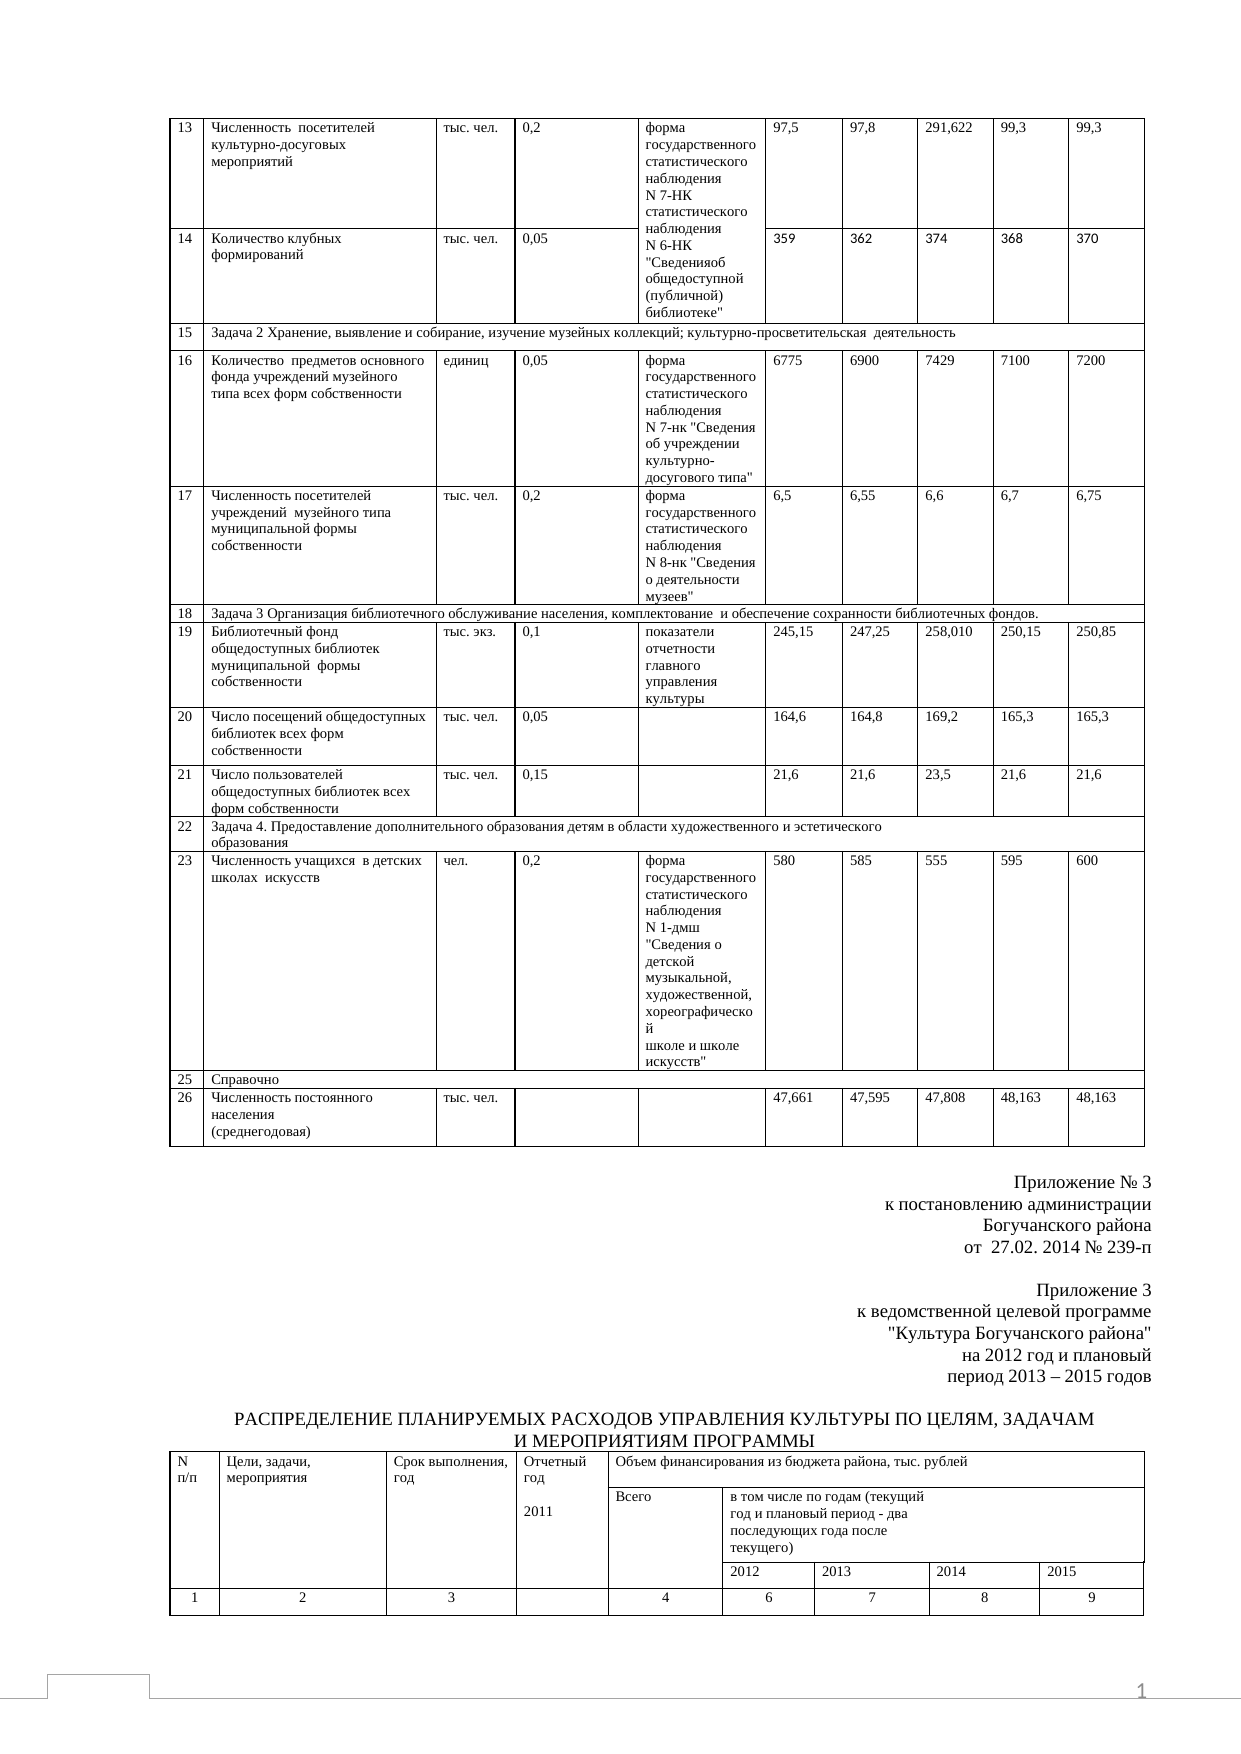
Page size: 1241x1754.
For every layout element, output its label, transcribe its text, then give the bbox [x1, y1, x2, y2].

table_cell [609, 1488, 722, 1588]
text Богучанского района [177, 1214, 1152, 1236]
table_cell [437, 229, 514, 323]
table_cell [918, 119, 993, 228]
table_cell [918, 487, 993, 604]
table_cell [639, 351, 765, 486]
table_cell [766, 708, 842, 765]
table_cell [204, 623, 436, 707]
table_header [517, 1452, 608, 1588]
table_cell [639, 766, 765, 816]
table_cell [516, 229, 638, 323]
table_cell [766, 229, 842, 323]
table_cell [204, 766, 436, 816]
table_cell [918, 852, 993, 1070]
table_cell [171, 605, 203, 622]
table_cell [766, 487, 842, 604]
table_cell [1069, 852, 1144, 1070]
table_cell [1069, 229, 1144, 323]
text к ведомственной целевой программе [177, 1300, 1152, 1322]
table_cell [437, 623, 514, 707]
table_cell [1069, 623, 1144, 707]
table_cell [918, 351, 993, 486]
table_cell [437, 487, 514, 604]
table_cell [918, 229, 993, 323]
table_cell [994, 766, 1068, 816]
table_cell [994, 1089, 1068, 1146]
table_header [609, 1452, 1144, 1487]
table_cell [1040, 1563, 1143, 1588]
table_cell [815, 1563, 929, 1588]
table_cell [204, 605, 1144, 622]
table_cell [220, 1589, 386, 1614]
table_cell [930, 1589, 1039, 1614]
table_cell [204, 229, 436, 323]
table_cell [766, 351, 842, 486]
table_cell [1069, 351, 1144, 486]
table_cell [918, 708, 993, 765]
text РАСПРЕДЕЛЕНИЕ ПЛАНИРУЕМЫХ РАСХОДОВ УПРАВЛЕНИЯ КУЛЬТУРЫ ПО ЦЕЛЯМ, ЗАДАЧАМ [177, 1408, 1152, 1430]
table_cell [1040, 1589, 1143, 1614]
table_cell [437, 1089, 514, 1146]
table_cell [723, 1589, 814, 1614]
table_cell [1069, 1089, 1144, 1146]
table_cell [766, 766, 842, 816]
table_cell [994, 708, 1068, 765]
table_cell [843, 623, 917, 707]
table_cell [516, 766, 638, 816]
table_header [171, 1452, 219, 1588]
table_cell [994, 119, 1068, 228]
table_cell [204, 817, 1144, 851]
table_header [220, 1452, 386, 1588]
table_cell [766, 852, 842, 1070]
text период 2013 – 2015 годов [177, 1365, 1152, 1387]
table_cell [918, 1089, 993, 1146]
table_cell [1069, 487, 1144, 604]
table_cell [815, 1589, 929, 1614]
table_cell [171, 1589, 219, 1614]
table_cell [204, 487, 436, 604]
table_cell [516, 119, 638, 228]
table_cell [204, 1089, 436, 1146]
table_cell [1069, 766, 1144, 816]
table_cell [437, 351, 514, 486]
text И МЕРОПРИЯТИЯМ ПРОГРАММЫ [177, 1430, 1152, 1451]
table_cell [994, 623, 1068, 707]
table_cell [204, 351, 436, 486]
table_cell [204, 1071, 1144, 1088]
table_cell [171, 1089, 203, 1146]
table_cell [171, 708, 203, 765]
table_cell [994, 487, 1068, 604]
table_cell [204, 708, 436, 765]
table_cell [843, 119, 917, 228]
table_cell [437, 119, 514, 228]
text Приложение № 3 [177, 1171, 1152, 1192]
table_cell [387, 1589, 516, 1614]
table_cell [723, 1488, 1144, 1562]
text от 27.02. 2014 № 239-п [177, 1236, 1152, 1257]
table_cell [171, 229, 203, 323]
text Приложение 3 [177, 1279, 1152, 1300]
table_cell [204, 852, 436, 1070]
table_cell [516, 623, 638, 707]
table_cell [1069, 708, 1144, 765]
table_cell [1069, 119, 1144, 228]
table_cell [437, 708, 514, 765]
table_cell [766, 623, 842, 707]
text на 2012 год и плановый [177, 1343, 1152, 1365]
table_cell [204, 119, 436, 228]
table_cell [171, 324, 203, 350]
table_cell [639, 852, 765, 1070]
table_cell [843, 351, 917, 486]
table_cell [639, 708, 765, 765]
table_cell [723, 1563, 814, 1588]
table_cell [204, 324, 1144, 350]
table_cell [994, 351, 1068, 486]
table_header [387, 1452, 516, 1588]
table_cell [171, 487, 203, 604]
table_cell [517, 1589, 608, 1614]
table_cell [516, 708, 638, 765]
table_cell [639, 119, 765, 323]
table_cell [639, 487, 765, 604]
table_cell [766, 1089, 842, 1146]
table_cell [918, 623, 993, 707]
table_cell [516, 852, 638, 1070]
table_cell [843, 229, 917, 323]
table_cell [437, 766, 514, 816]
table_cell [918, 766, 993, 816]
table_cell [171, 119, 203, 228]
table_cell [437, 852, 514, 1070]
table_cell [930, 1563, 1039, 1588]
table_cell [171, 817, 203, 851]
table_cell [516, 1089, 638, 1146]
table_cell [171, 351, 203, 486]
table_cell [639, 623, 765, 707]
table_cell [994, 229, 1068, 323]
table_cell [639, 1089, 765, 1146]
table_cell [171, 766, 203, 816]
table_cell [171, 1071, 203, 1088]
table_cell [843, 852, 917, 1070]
text к постановлению администрации [177, 1192, 1152, 1214]
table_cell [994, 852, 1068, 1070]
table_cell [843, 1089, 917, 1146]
text "Культура Богучанского района" [177, 1322, 1152, 1343]
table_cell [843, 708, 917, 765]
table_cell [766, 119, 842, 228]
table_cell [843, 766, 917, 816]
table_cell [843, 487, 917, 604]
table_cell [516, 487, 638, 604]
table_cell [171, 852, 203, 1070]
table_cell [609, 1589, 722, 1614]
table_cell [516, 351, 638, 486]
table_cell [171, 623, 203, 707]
